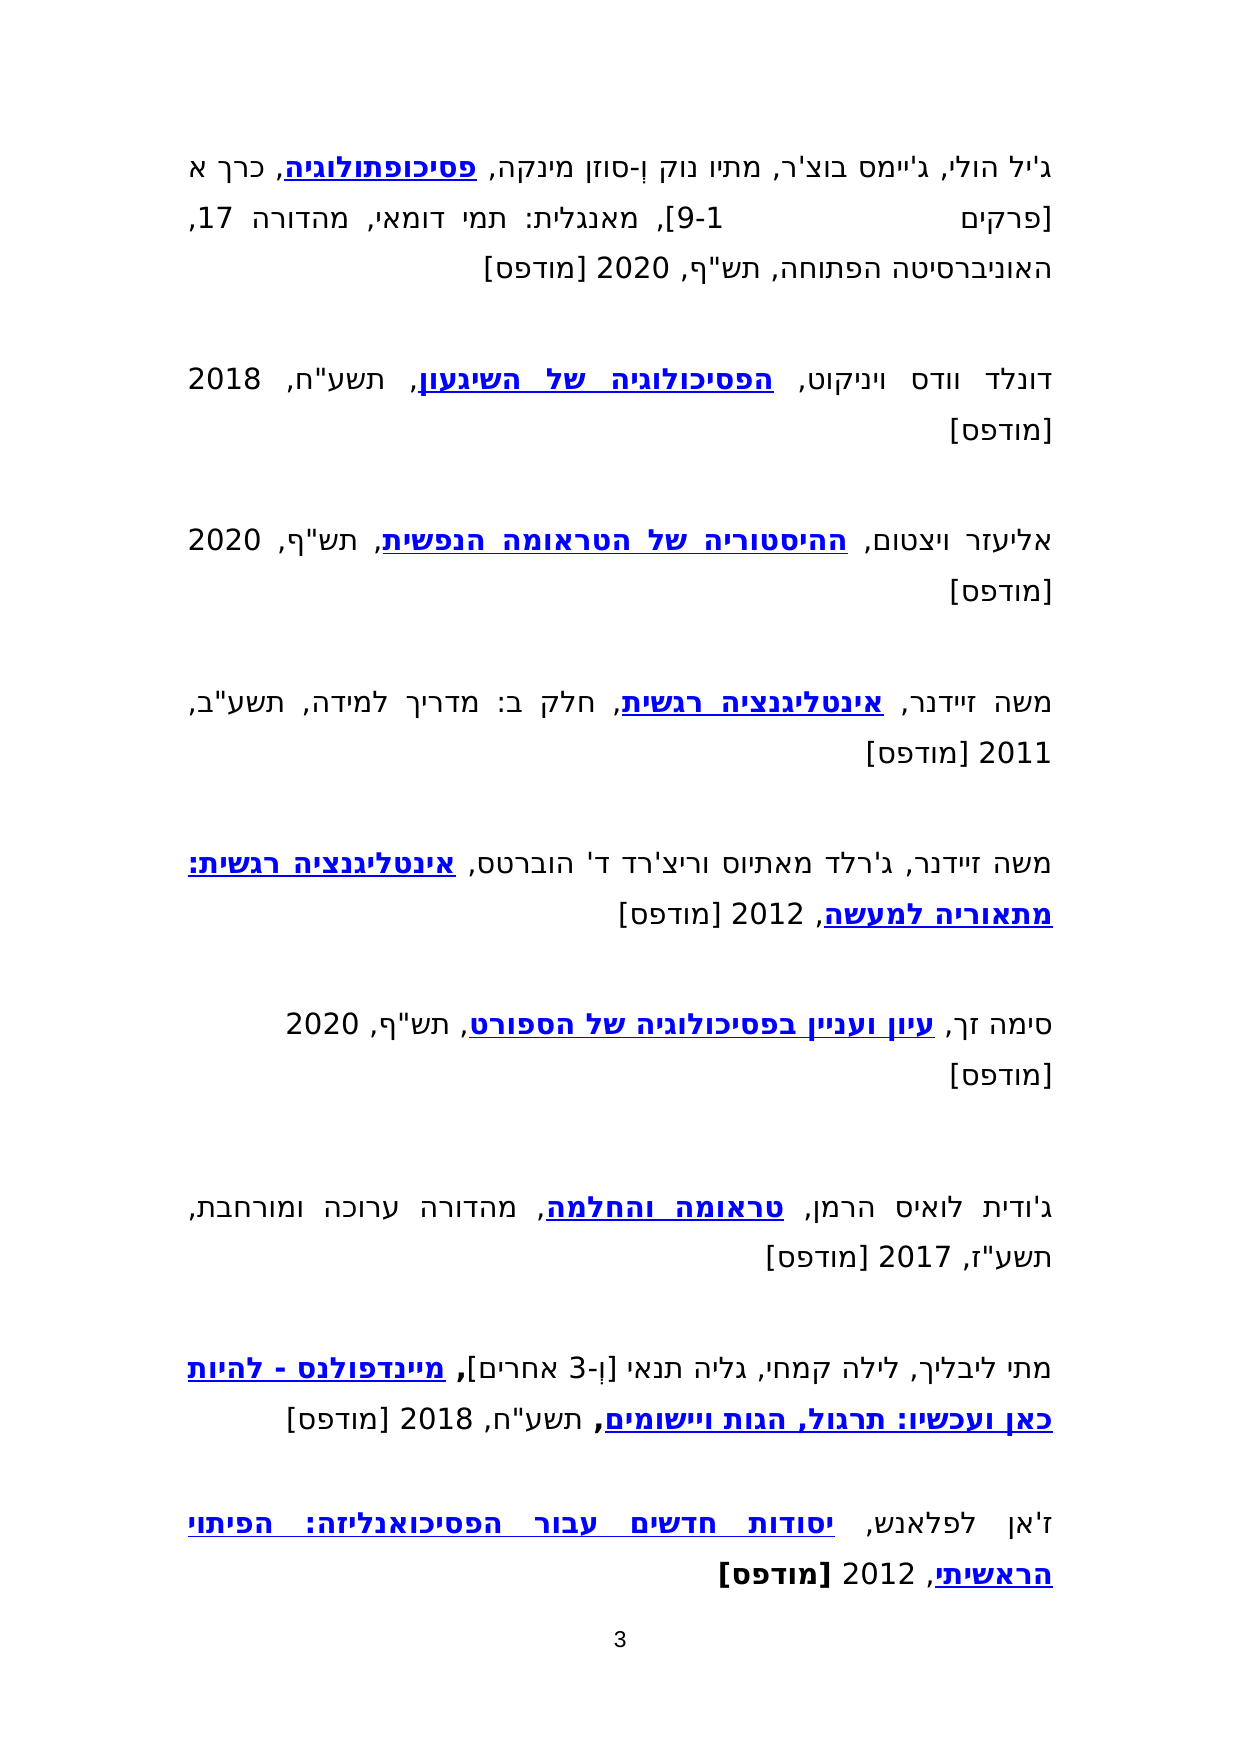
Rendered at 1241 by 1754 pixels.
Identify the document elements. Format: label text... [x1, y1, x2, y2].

text משה זיידנר, ג'רלד מאתיוס וריצ'רד ד' הוברטס, אינטליגנציה רגשית: מתאוריה למעשה, 2012 [מודפס] [187, 846, 1053, 931]
text ג'יל הולי, ג'יימס בוצ'ר, מתיו נוק וְ-סוזן מינקה, פסיכופתולוגיה, כרך א [פרקים 9-1], מאנגלית: תמי דומאי, מהדורה 17, האוניברסיטה הפתוחה, תש"ף, 2020 [מודפס] [187, 150, 1053, 286]
text סימה זך, עיון ועניין בפסיכולוגיה של הספורט, תש"ף, 2020 [מודפס] [187, 1008, 1053, 1093]
text ג'ודית לואיס הרמן, טראומה והחלמה, מהדורה ערוכה ומורחבת, תשע"ז, 2017 [מודפס] [187, 1190, 1053, 1275]
text מתי ליבליך, לילה קמחי, גליה תנאי [וְ-3 אחרים], מיינדפולנס - להיות כאן ועכשיו: תרגול, הגות ויישומים, תשע"ח, 2018 [מודפס] [187, 1351, 1053, 1436]
text דונלד וודס ויניקוט, הפסיכולוגיה של השיגעון, תשע"ח, 2018 [מודפס] [187, 362, 1053, 447]
text אליעזר ויצטום, ההיסטוריה של הטראומה הנפשית‏, תש"ף, 2020 [מודפס] [187, 524, 1053, 608]
text ז'אן לפלאנש, יסודות חדשים עבור הפסיכואנליזה: הפיתוי הראשיתי, 2012 [מודפס] [187, 1507, 1053, 1591]
text משה זיידנר, אינטליגנציה רגשית, חלק ב: מדריך למידה, תשע"ב, 2011 [מודפס] [187, 685, 1053, 770]
